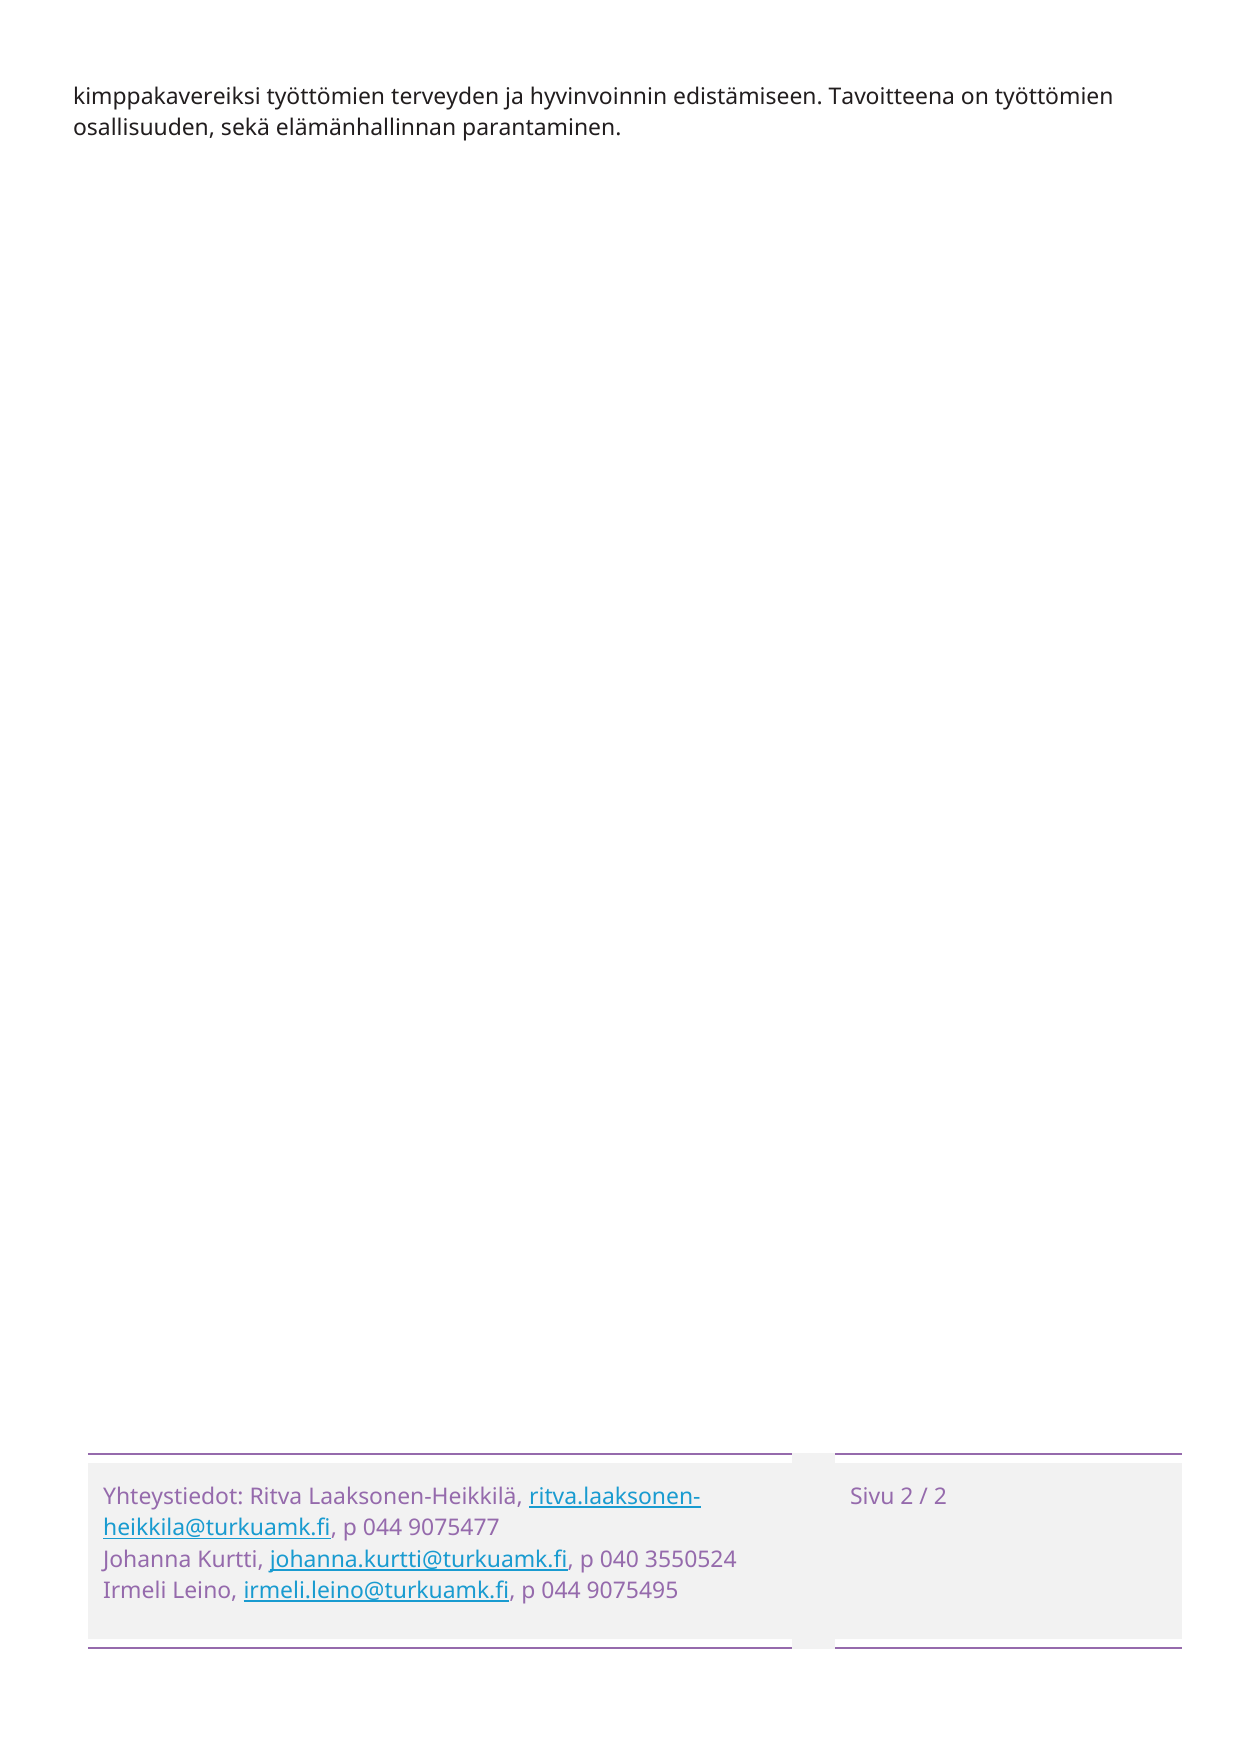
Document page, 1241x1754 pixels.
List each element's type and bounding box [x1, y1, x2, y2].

text [73, 80, 1167, 142]
